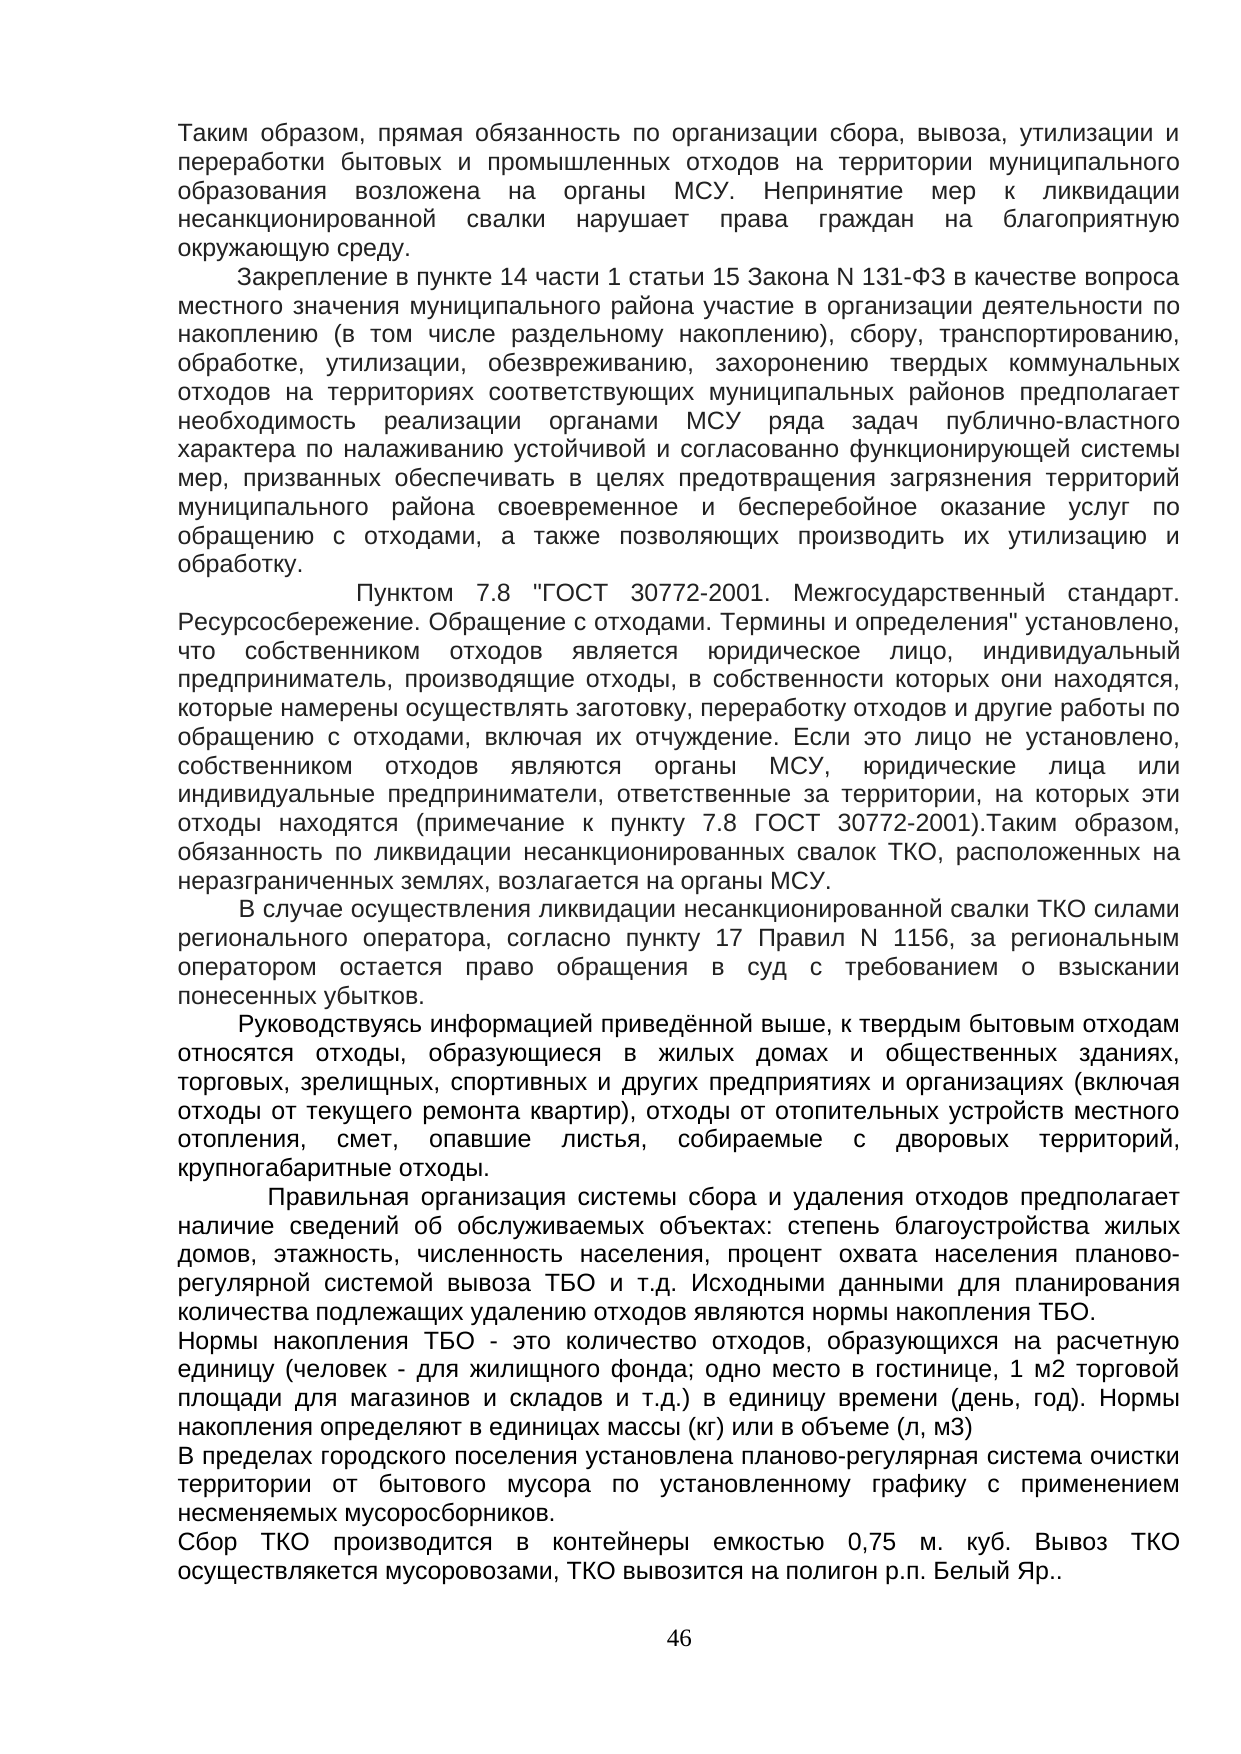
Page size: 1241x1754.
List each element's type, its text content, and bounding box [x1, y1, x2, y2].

text Руководствуясь информацией приведённой выше, к твердым бытовым отходам относятся отходы, образующиеся в жилых домах и общественных зданиях, торговых, зрелищных, спортивных и других предприятиях и организациях (включая отходы от текущего ремонта квартир), отходы от отопительных устройств местного отопления, смет, опавшие листья, собираемые с дворовых территорий, крупногабаритные отходы. [177, 1009, 1181, 1182]
text Пунктом 7.8 "ГОСТ 30772-2001. Межгосударственный стандарт. Ресурсосбережение. Обращение с отходами. Термины и определения" установлено, что собственником отходов является юридическое лицо, индивидуальный предприниматель, производящие отходы, в собственности которых они находятся, которые намерены осуществлять заготовку, переработку отходов и другие работы по обращению с отходами, включая их отчуждение. Если это лицо не установлено, собственником отходов являются органы МСУ, юридические лица или индивидуальные предприниматели, ответственные за территории, на которых эти отходы находятся (примечание к пункту 7.8 ГОСТ 30772-2001).Таким образом, обязанность по ликвидации несанкционированных свалок ТКО, расположенных на неразграниченных землях, возлагается на органы МСУ. [177, 578, 1181, 894]
text Закрепление в пункте 14 части 1 статьи 15 Закона N 131-ФЗ в качестве вопроса местного значения муниципального района участие в организации деятельности по накоплению (в том числе раздельному накоплению), сбору, транспортированию, обработке, утилизации, обезвреживанию, захоронению твердых коммунальных отходов на территориях соответствующих муниципальных районов предполагает необходимость реализации органами МСУ ряда задач публично-властного характера по налаживанию устойчивой и согласованно функционирующей системы мер, призванных обеспечивать в целях предотвращения загрязнения территорий муниципального района своевременное и бесперебойное оказание услуг по обращению с отходами, а также позволяющих производить их утилизацию и обработку. [177, 262, 1181, 578]
text Таким образом, прямая обязанность по организации сбора, вывоза, утилизации и переработки бытовых и промышленных отходов на территории муниципального образования возложена на органы МСУ. Непринятие мер к ликвидации несанкционированной свалки нарушает права граждан на благоприятную окружающую среду. [177, 118, 1181, 262]
text Сбор ТКО производится в контейнеры емкостью 0,75 м. куб. Вывоз ТКО осуществлякется мусоровозами, ТКО вывозится на полигон р.п. Белый Яр.. [177, 1527, 1181, 1584]
text В случае осуществления ликвидации несанкционированной свалки ТКО силами регионального оператора, согласно пункту 17 Правил N 1156, за региональным оператором остается право обращения в суд с требованием о взыскании понесенных убытков. [177, 894, 1181, 1009]
text В пределах городского поселения установлена планово-регулярная система очистки территории от бытового мусора по установленному графику с применением несменяемых мусоросборников. [177, 1441, 1181, 1527]
text Нормы накопления ТБО - это количество отходов, образующихся на расчетную единицу (человек - для жилищного фонда; одно место в гостинице, 1 м2 торговой площади для магазинов и складов и т.д.) в единицу времени (день, год). Нормы накопления определяют в единицах массы (кг) или в объеме (л, м3) [177, 1326, 1181, 1441]
text Правильная организация системы сбора и удаления отходов предполагает наличие сведений об обслуживаемых объектах: степень благоустройства жилых домов, этажность, численность населения, процент охвата населения планово-регулярной системой вывоза ТБО и т.д. Исходными данными для планирования количества подлежащих удалению отходов являются нормы накопления ТБО. [177, 1182, 1181, 1326]
